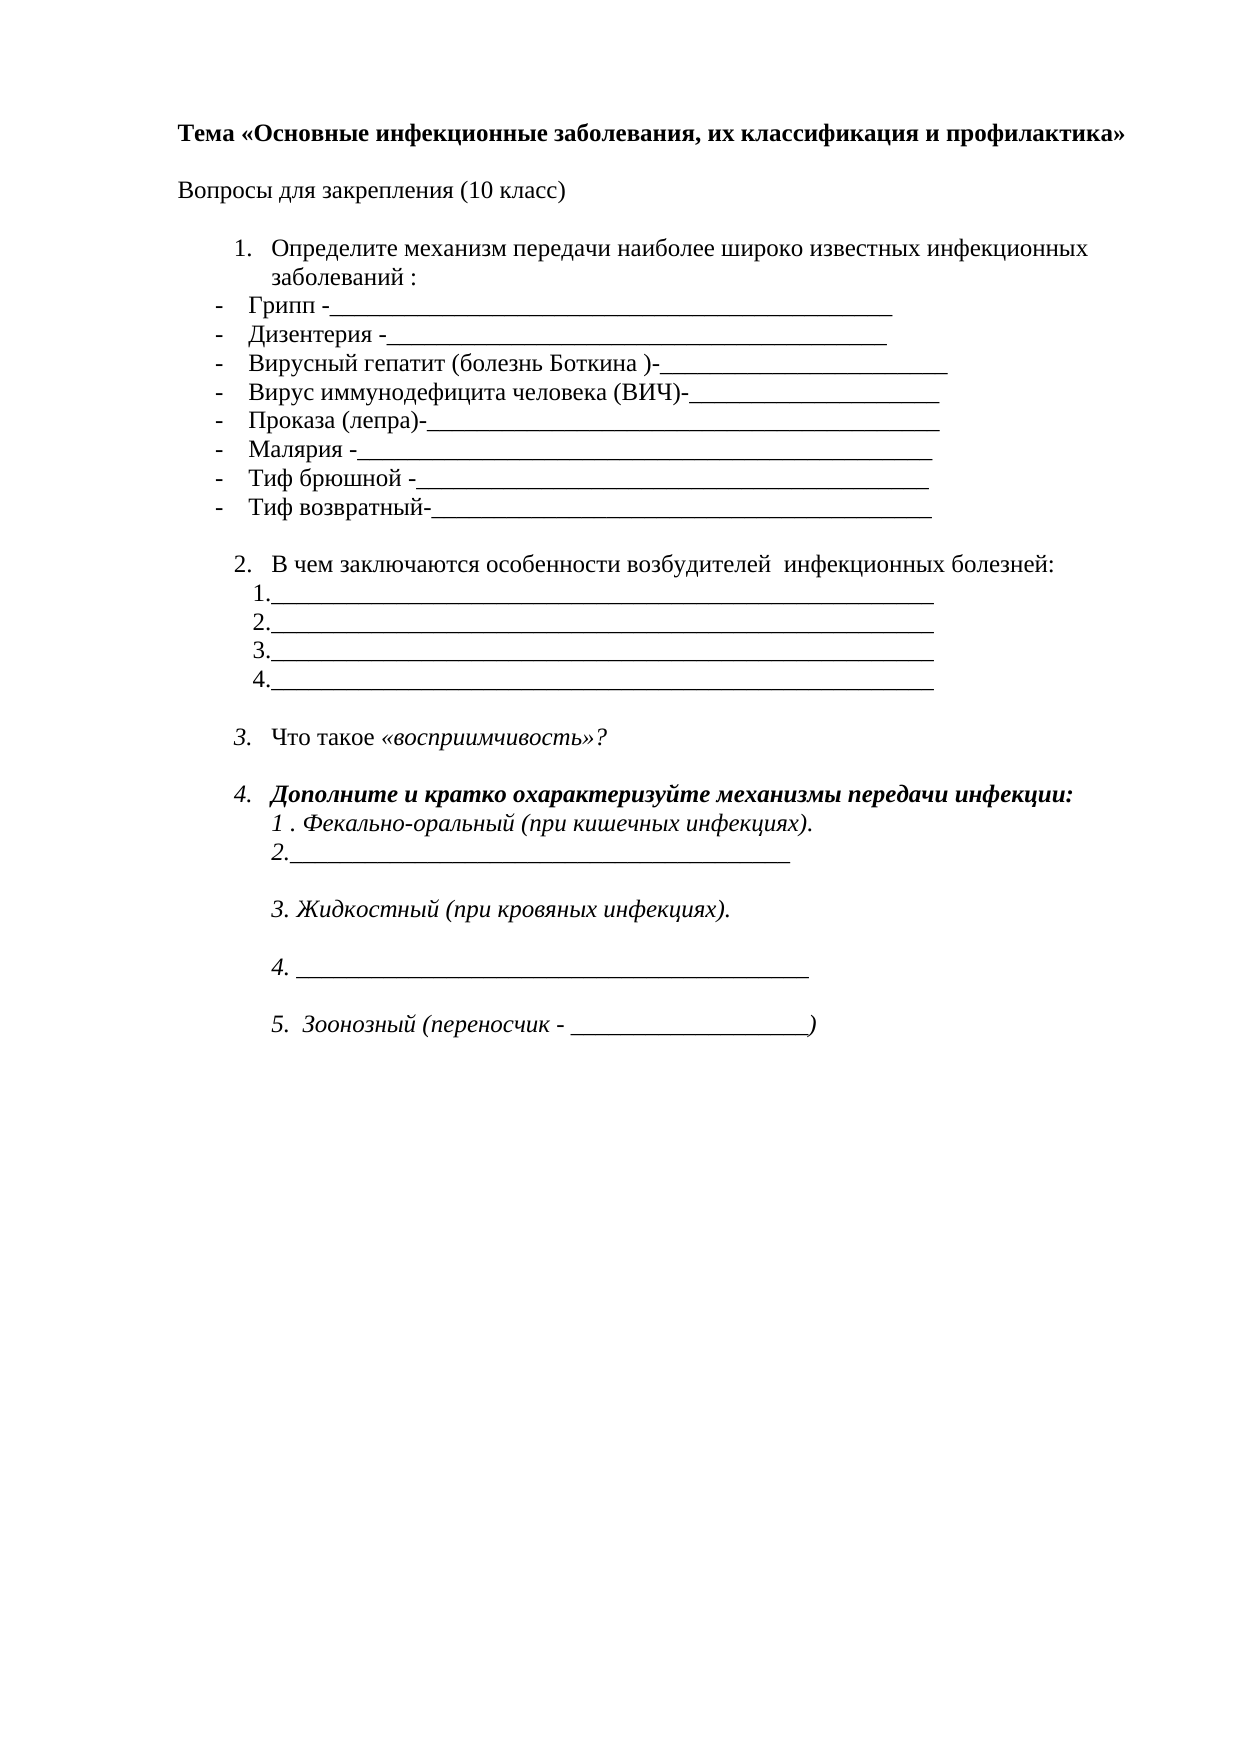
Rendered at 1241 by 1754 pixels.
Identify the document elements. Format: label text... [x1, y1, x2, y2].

text - Дизентерия -________________________________________ [215, 319, 1152, 348]
text 1._____________________________________________________ [252, 578, 1152, 607]
text 4. _________________________________________ [271, 952, 1152, 981]
text - Грипп -_____________________________________________ [215, 291, 1152, 319]
text 3._____________________________________________________ [252, 636, 1152, 664]
list В чем заключаются особенности возбудителей инфекционных болезней: [233, 549, 1152, 578]
text - Тиф брюшной -_________________________________________ [215, 463, 1152, 492]
text 4._____________________________________________________ [252, 664, 1152, 693]
text 5. Зоонозный (переносчик - ___________________) [271, 1009, 1152, 1038]
text - Вирусный гепатит (болезнь Боткина )-_______________________ [215, 348, 1152, 377]
text - Малярия -______________________________________________ [215, 434, 1152, 463]
text - Тиф возвратный-________________________________________ [215, 492, 1152, 521]
list Дополните и кратко охарактеризуйте механизмы передачи инфекции: [233, 779, 1152, 808]
text Тема «Основные инфекционные заболевания, их классификация и профилактика» [177, 118, 1152, 147]
text 2._____________________________________________________ [252, 607, 1152, 636]
text 2.________________________________________ [271, 837, 1152, 866]
text 3. Жидкостный (при кровяных инфекциях). [271, 894, 1152, 923]
text 1 . Фекально-оральный (при кишечных инфекциях). [271, 808, 1152, 837]
text - Вирус иммунодефицита человека (ВИЧ)-____________________ [215, 377, 1152, 406]
list Что такое «восприимчивость»? [233, 722, 1152, 751]
text Вопросы для закрепления (10 класс) [177, 176, 1152, 204]
list Определите механизм передачи наиболее широко известных инфекционных заболеваний : [233, 233, 1152, 291]
text - Проказа (лепра)-_________________________________________ [215, 406, 1152, 434]
